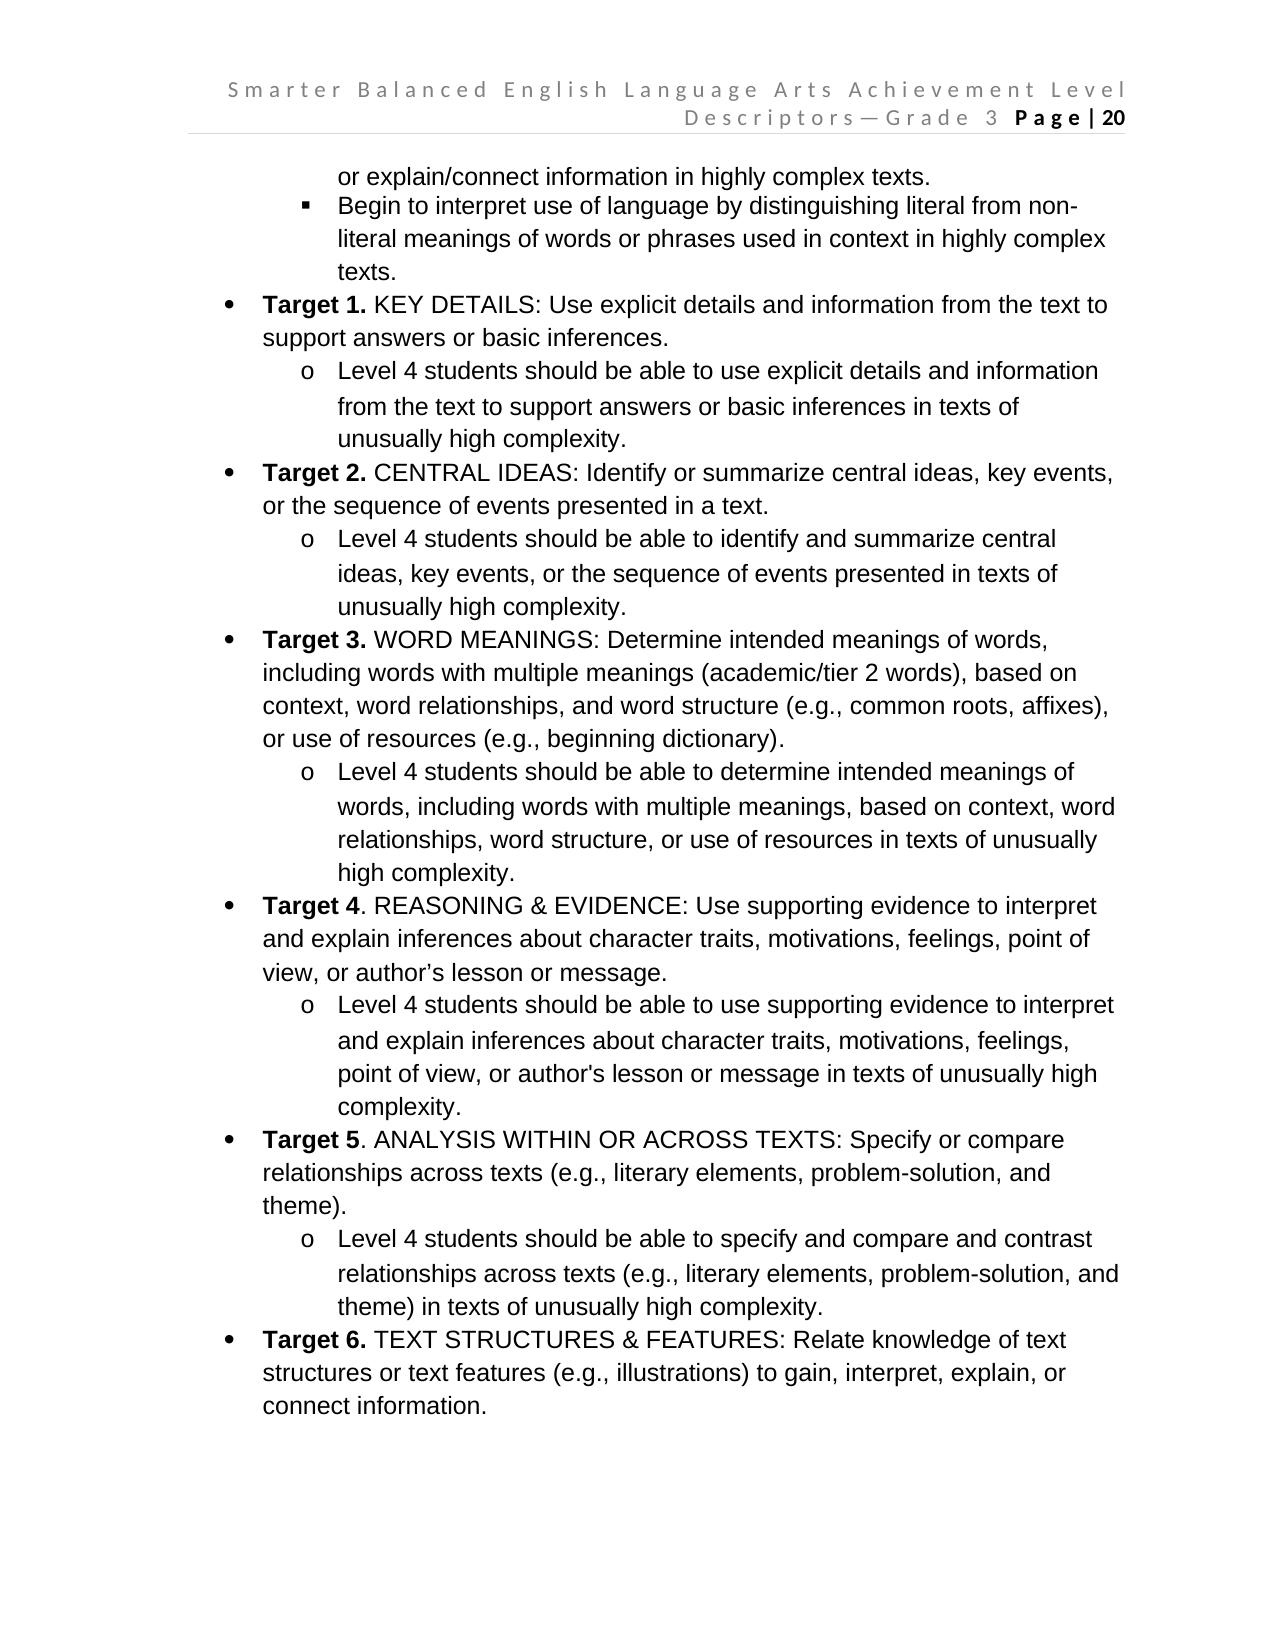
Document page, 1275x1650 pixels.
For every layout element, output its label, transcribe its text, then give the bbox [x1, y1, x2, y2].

list Begin to interpret use of language by distinguishing literal from non-literal meanings of words or phrases used in context in highly complex texts. [300, 191, 1125, 286]
list Level 4 students should be able to use explicit details and information from the text to support answers or basic inferences in texts of unusually high complexity. [300, 356, 1125, 453]
list Target 3. WORD MEANINGS: Determine intended meanings of words, including words with multiple meanings (academic/tier 2 words), based on context, word relationships, and word structure (e.g., common roots, affixes), or use of resources (e.g., beginning dictionary). [225, 625, 1125, 753]
list Target 6. TEXT STRUCTURES & FEATURES: Relate knowledge of text structures or text features (e.g., illustrations) to gain, interpret, explain, or connect information. [225, 1325, 1125, 1420]
list Target 2. CENTRAL IDEAS: Identify or summarize central ideas, key events, or the sequence of events presented in a text. [225, 457, 1125, 519]
list Level 4 students should be able to determine intended meanings of words, including words with multiple meanings, based on context, word relationships, word structure, or use of resources in texts of unusually high complexity. [300, 757, 1125, 887]
list Level 4 students should be able to specify and compare and contrast relationships across texts (e.g., literary elements, problem-solution, and theme) in texts of unusually high complexity. [300, 1224, 1125, 1321]
list Target 4. REASONING & EVIDENCE: Use supporting evidence to interpret and explain inferences about character traits, motivations, feelings, point of view, or author’s lesson or message. [225, 891, 1125, 986]
list Target 5. ANALYSIS WITHIN OR ACROSS TEXTS: Specify or compare relationships across texts (e.g., literary elements, problem-solution, and theme). [225, 1125, 1125, 1220]
list Level 4 students should be able to use supporting evidence to interpret and explain inferences about character traits, motivations, feelings, point of view, or author's lesson or message in texts of unusually high complexity. [300, 991, 1125, 1121]
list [300, 162, 1125, 191]
list Level 4 students should be able to identify and summarize central ideas, key events, or the sequence of events presented in texts of unusually high complexity. [300, 524, 1125, 621]
list Target 1. KEY DETAILS: Use explicit details and information from the text to support answers or basic inferences. [225, 290, 1125, 352]
